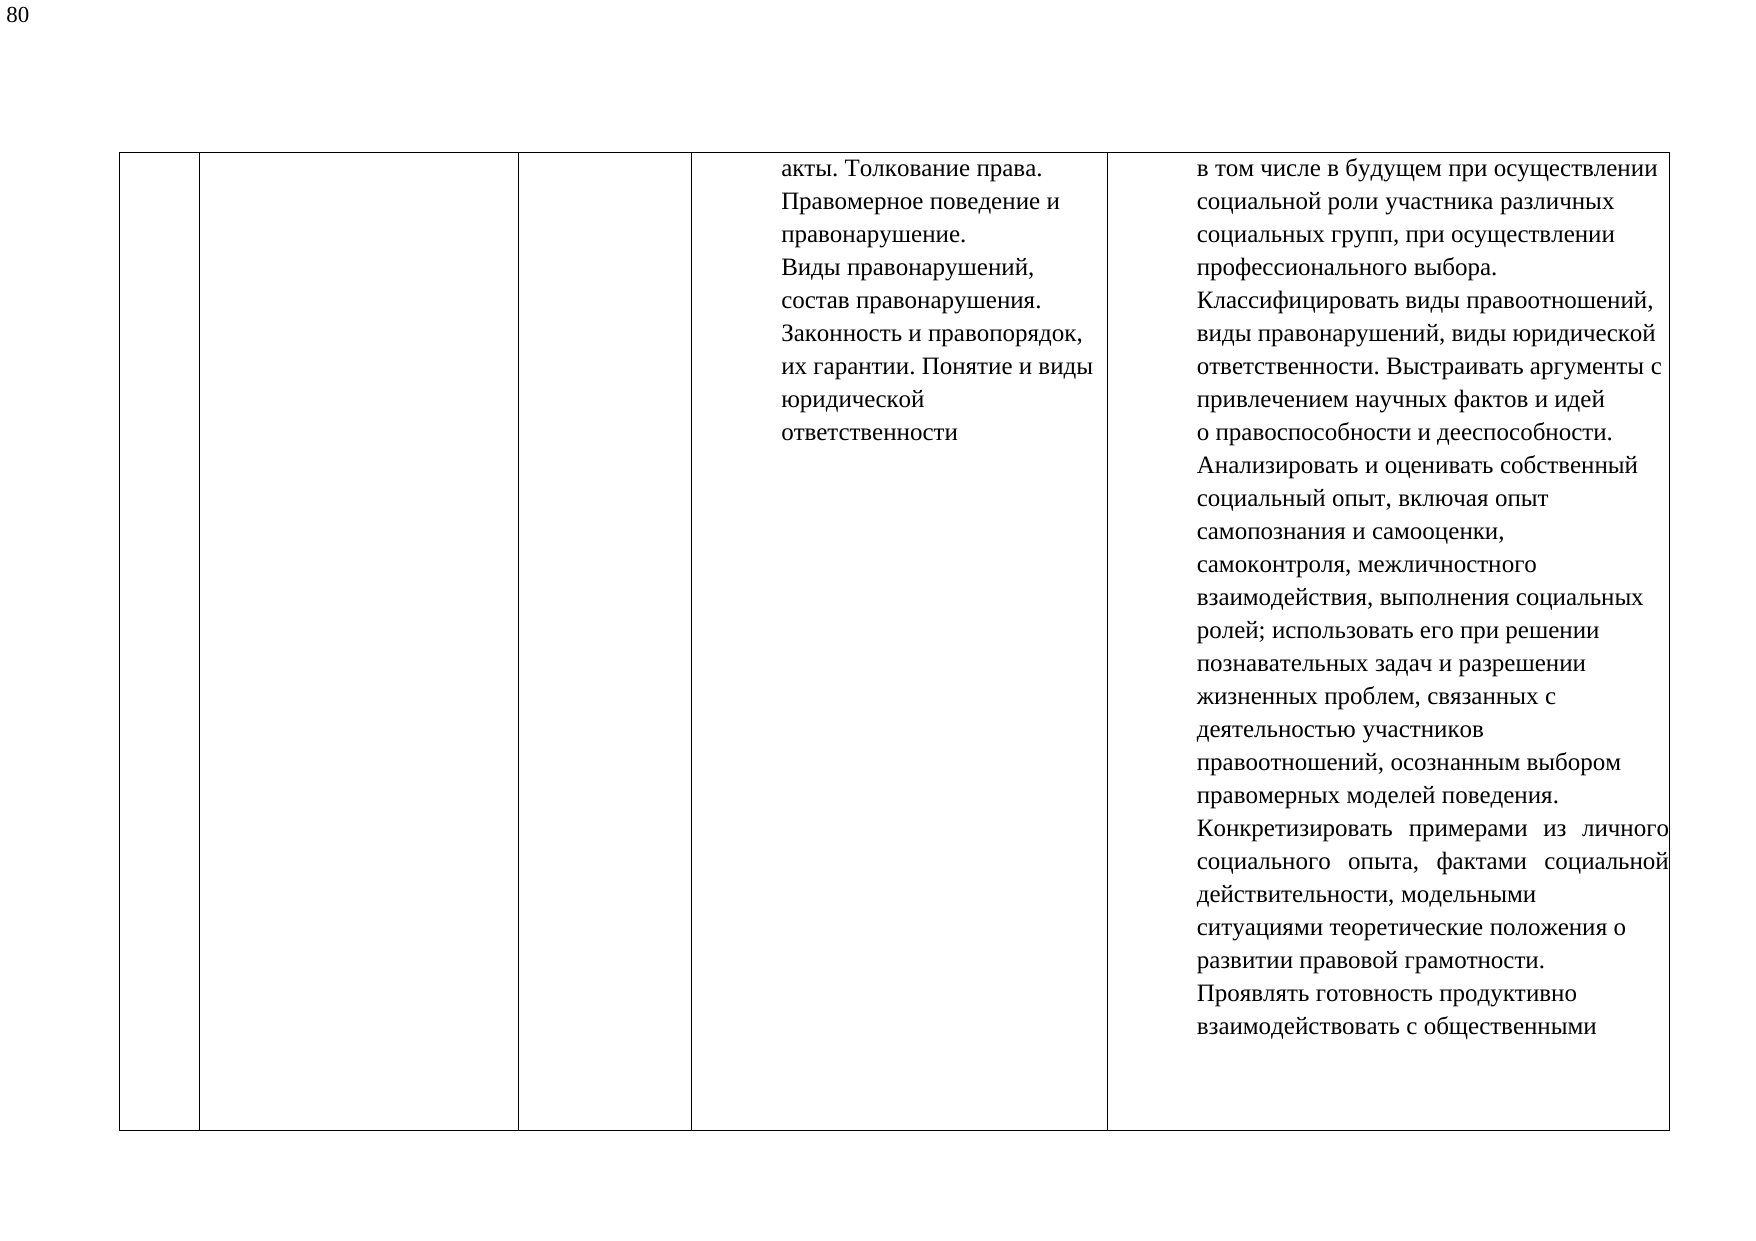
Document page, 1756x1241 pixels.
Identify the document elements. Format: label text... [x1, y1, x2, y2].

table_header [519, 153, 691, 1130]
table_header в том числе в будущем при осуществлении социальной роли участника различных социальных групп, при осуществлении профессионального выбора. Классифицировать виды правоотношений, виды правонарушений, виды юридической ответственности. Выстраивать аргументы с привлечением научных фактов и идей о правоспособности и дееспособности. Анализировать и оценивать собственный социальный опыт, включая опыт самопознания и самооценки, самоконтроля, межличностного взаимодействия, выполнения социальных ролей; использовать его при решении познавательных задач и разрешении жизненных проблем, связанных с деятельностью участников правоотношений, осознанным выбором правомерных моделей поведения. Конкретизировать примерами из личного социального опыта, фактами социальной действительности, модельными ситуациями теоретические положения о развитии правовой грамотности. Проявлять готовность продуктивно взаимодействовать с общественными [1108, 153, 1669, 1130]
table_header акты. Толкование права. Правомерное поведение и правонарушение. Виды правонарушений, состав правонарушения. Законность и правопорядок, их гарантии. Понятие и виды юридической ответственности [692, 153, 1107, 1130]
table_header [120, 153, 199, 1130]
table_header [200, 153, 518, 1130]
